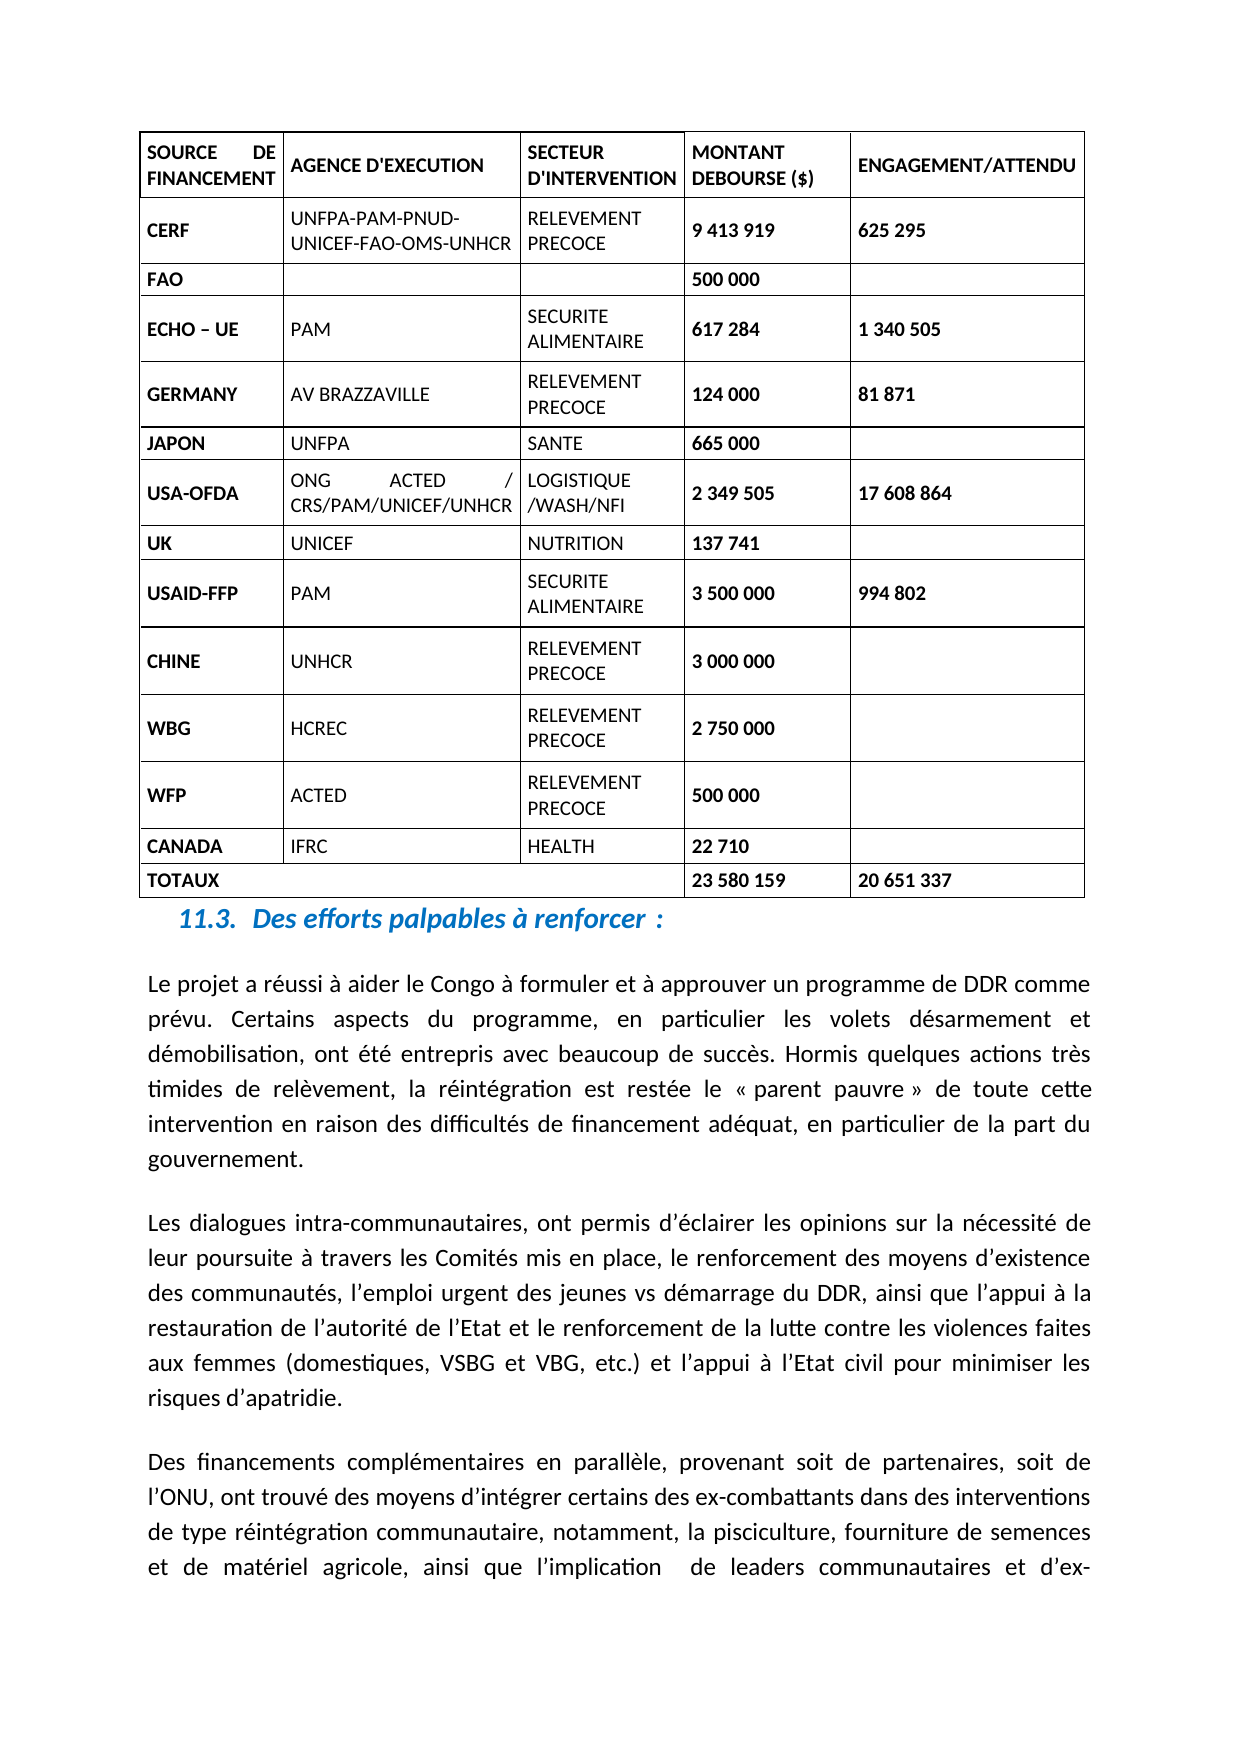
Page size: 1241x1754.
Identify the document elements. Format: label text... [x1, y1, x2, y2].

table_cell CANADA [140, 828, 283, 862]
table_cell [521, 264, 684, 295]
text Les dialogues intra-communautaires, ont permis d’éclairer les opinions sur la nécessité de leur poursuite à travers les Comités mis en place, le renforcement des moyens d’existence des communautés, l’emploi urgent des jeunes vs démarrage du DDR, ainsi que l’appui à la restauration de l’autorité de l’Etat et le renforcement de la lutte contre les violences faites aux femmes (domestiques, VSBG et VBG, etc.) et l’appui à l’Etat civil pour minimiser les risques d’apatridie. [148, 1207, 1092, 1413]
table_cell 124 000 [685, 362, 850, 426]
table_cell UNICEF [284, 526, 520, 559]
table_cell 3 500 000 [685, 560, 850, 626]
table_cell UK [140, 525, 283, 559]
table_cell 1 340 505 [851, 296, 1084, 361]
table_cell [851, 264, 1084, 295]
table_cell 500 000 [685, 264, 850, 295]
table_cell RELEVEMENT PRECOCE [521, 362, 684, 426]
subtitle Des efforts palpables à renforcer : [177, 148, 1092, 936]
table_cell UNFPA [284, 428, 520, 459]
table_cell 81 871 [851, 362, 1084, 426]
table_cell FAO [140, 263, 283, 295]
table_cell 2 750 000 [685, 695, 850, 761]
table_cell 625 295 [851, 198, 1084, 262]
table_cell 3 000 000 [685, 628, 850, 694]
table_header MONTANT DEBOURSE ($) [685, 132, 851, 197]
table_cell JAPON [140, 426, 283, 459]
table_cell SANTE [521, 428, 684, 459]
table_cell NUTRITION [521, 526, 684, 559]
table_cell SECURITE ALIMENTAIRE [521, 560, 684, 626]
table_cell 17 608 864 [851, 460, 1084, 525]
table_cell USA-OFDA [140, 459, 283, 525]
table_cell HEALTH [521, 829, 684, 862]
table_cell 665 000 [685, 428, 850, 459]
table_cell [851, 428, 1084, 459]
table_cell ECHO – UE [140, 295, 283, 361]
table_cell 22 710 [685, 829, 850, 862]
table_cell [851, 695, 1084, 761]
table_cell IFRC [284, 829, 520, 862]
table_cell 137 741 [685, 526, 850, 559]
table_cell WFP [140, 761, 283, 828]
table_header ENGAGEMENT/ATTENDU [851, 132, 1084, 197]
table_cell [851, 829, 1084, 862]
table_cell WBG [140, 694, 283, 761]
table_cell RELEVEMENT PRECOCE [521, 628, 684, 694]
table_cell SECURITE ALIMENTAIRE [521, 296, 684, 361]
table_cell USAID-FFP [140, 559, 283, 626]
table_cell 9 413 919 [685, 198, 850, 262]
table_cell [851, 762, 1084, 828]
table_cell [851, 526, 1084, 559]
table_cell TOTAUX [140, 863, 684, 897]
table_cell [284, 264, 520, 295]
table_cell ONG ACTED / CRS/PAM/UNICEF/UNHCR [284, 460, 520, 525]
table_cell UNFPA-PAM-PNUD-UNICEF-FAO-OMS-UNHCR [284, 198, 520, 262]
table_cell CHINE [140, 626, 283, 694]
table_cell 23 580 159 [685, 864, 850, 897]
table_cell UNHCR [284, 628, 520, 694]
table_cell RELEVEMENT PRECOCE [521, 198, 684, 262]
table_cell 994 802 [851, 560, 1084, 626]
table_cell 617 284 [685, 296, 850, 361]
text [148, 1447, 1092, 1582]
table_cell 500 000 [685, 762, 850, 828]
table_cell CERF [140, 198, 283, 262]
table_cell PAM [284, 296, 520, 361]
table_cell LOGISTIQUE /WASH/NFI [521, 460, 684, 525]
table_header AGENCE D'EXECUTION [284, 133, 520, 197]
table_header SECTEUR D'INTERVENTION [521, 133, 684, 197]
table_cell 2 349 505 [685, 460, 850, 525]
table_cell ACTED [284, 762, 520, 828]
table_cell AV BRAZZAVILLE [284, 362, 520, 426]
table_cell RELEVEMENT PRECOCE [521, 762, 684, 828]
table_cell RELEVEMENT PRECOCE [521, 695, 684, 761]
table_cell HCREC [284, 695, 520, 761]
table_cell PAM [284, 560, 520, 626]
table_cell 20 651 337 [851, 864, 1084, 897]
table_header SOURCE DE FINANCEMENT [141, 133, 283, 197]
text Le projet a réussi à aider le Congo à formuler et à approuver un programme de DDR comme prévu. Certains aspects du programme, en particulier les volets désarmement et démobilisation, ont été entrepris avec beaucoup de succès. Hormis quelques actions très timides de relèvement, la réintégration est restée le « parent pauvre » de toute cette intervention en raison des difficultés de financement adéquat, en particulier de la part du gouvernement. [148, 968, 1092, 1174]
table_cell GERMANY [140, 361, 283, 426]
table_cell [851, 628, 1084, 694]
